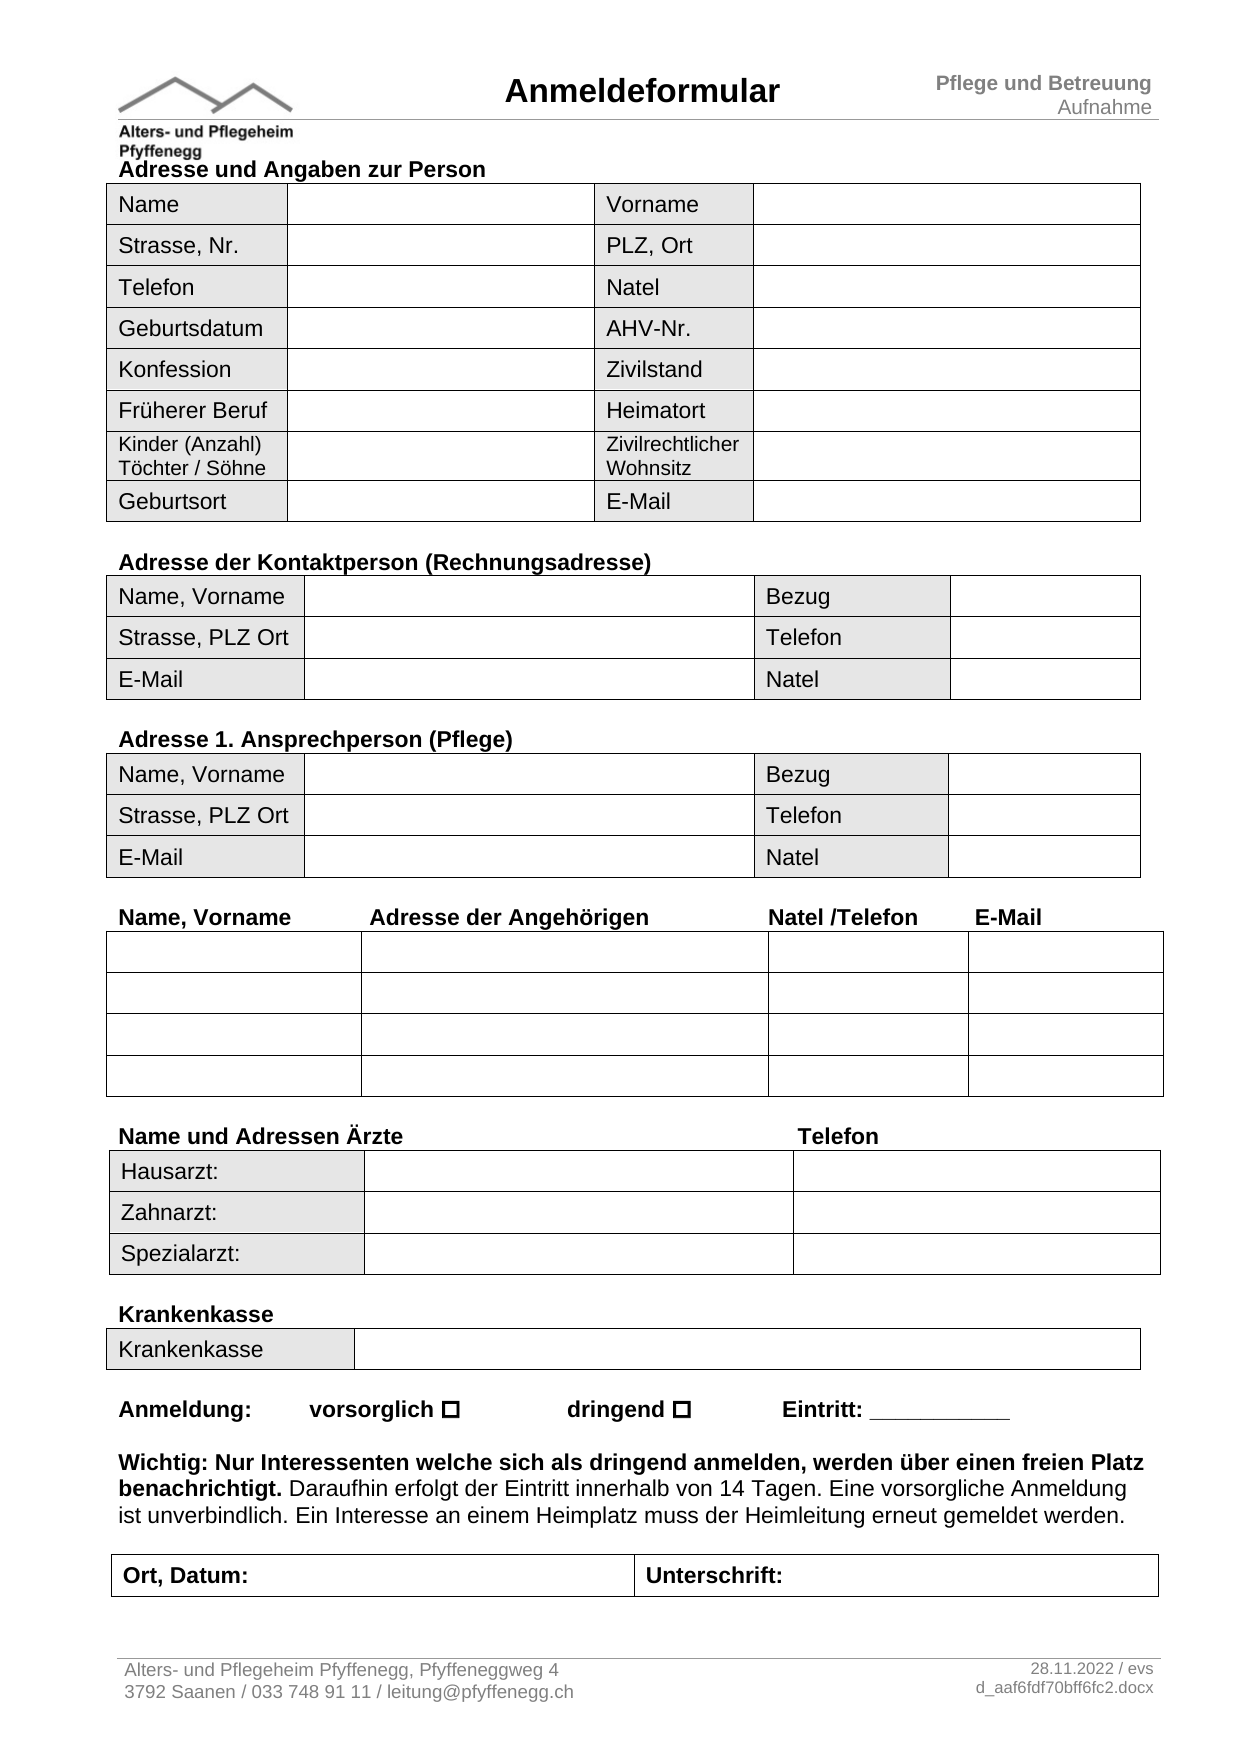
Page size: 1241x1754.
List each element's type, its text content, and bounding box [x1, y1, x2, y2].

table_header Vorname [595, 184, 753, 224]
table_cell Früherer Beruf [107, 391, 287, 431]
table_header [794, 1151, 1160, 1191]
text Anmeldung: vorsorglich dringend Eintritt: ___________ [118, 1396, 1179, 1423]
table_cell [107, 1056, 361, 1096]
table_cell E-Mail [107, 836, 304, 877]
table_header [949, 754, 1140, 794]
text Krankenkasse [118, 1301, 1152, 1327]
table_cell [769, 1056, 968, 1096]
table_cell [969, 1056, 1163, 1096]
table_cell E-Mail [595, 481, 753, 521]
text Adresse und Angaben zur Person [118, 156, 1152, 183]
table_cell [107, 1014, 361, 1054]
table_cell [288, 349, 594, 389]
table_header [305, 754, 754, 794]
table_cell Geburtsort [107, 481, 287, 521]
table_cell [949, 795, 1140, 835]
table_cell [362, 1014, 768, 1054]
table_cell Strasse, PLZ Ort [107, 617, 304, 658]
table_header [288, 184, 594, 224]
table_cell Natel [755, 659, 950, 699]
table_cell [288, 391, 594, 431]
table_cell [794, 1192, 1160, 1232]
table_cell [107, 973, 361, 1013]
table_cell [288, 308, 594, 348]
table_cell [288, 266, 594, 307]
table_cell [754, 391, 1140, 431]
table_cell [754, 225, 1140, 265]
table_cell [754, 266, 1140, 307]
table_cell Strasse, Nr. [107, 225, 287, 265]
table_cell [949, 836, 1140, 877]
table_cell [969, 1014, 1163, 1054]
text Name, Vorname Adresse der Angehörigen Natel /Telefon E-Mail [118, 904, 1152, 931]
table_header Ort, Datum: [112, 1555, 634, 1596]
table_header [305, 576, 754, 616]
table_cell [365, 1234, 793, 1274]
table_cell [754, 481, 1140, 521]
table_cell [769, 1014, 968, 1054]
table_cell Natel [595, 266, 753, 307]
table_cell [288, 225, 594, 265]
text Wichtig: Nur Interessenten welche sich als dringend anmelden, werden über einen freien Platz benachrichtigt. Daraufhin erfolgt der Eintritt innerhalb von 14 Tagen. Eine vorsorgliche Anmeldung ist unverbindlich. Ein Interesse an einem Heimplatz muss der Heimleitung erneut gemeldet werden. [118, 1449, 1152, 1528]
table_cell [288, 481, 594, 521]
table_cell [754, 349, 1140, 389]
table_cell [362, 973, 768, 1013]
table_cell [951, 659, 1140, 699]
table_header [365, 1151, 793, 1191]
table_header Bezug [755, 754, 948, 794]
table_cell [305, 836, 754, 877]
table_cell PLZ, Ort [595, 225, 753, 265]
table_header Name [107, 184, 287, 224]
table_cell [362, 1056, 768, 1096]
text Adresse 1. Ansprechperson (Pflege) [118, 726, 1152, 753]
table_header Name, Vorname [107, 576, 304, 616]
table_header [969, 932, 1163, 972]
picture [107, 70, 302, 166]
text Adresse der Kontaktperson (Rechnungsadresse) [118, 548, 1152, 575]
table_cell Zivilrechtlicher Wohnsitz [595, 432, 753, 480]
table_cell Spezialarzt: [110, 1234, 364, 1274]
table_header Hausarzt: [110, 1151, 364, 1191]
table_header [754, 184, 1140, 224]
table_cell Telefon [107, 266, 287, 307]
table_cell Strasse, PLZ Ort [107, 795, 304, 835]
table_header [107, 932, 361, 972]
table_cell [951, 617, 1140, 658]
table_cell Telefon [755, 617, 950, 658]
table_header [355, 1329, 1140, 1369]
table_cell [969, 973, 1163, 1013]
table_header Krankenkasse [107, 1329, 354, 1369]
table_header [951, 576, 1140, 616]
table_cell [794, 1234, 1160, 1274]
table_cell [305, 659, 754, 699]
table_header [769, 932, 968, 972]
table_cell Geburtsdatum [107, 308, 287, 348]
table_cell Zahnarzt: [110, 1192, 364, 1232]
table_cell [754, 432, 1140, 480]
table_cell AHV-Nr. [595, 308, 753, 348]
table_cell [365, 1192, 793, 1232]
table_cell Telefon [755, 795, 948, 835]
table_header [362, 932, 768, 972]
table_cell [754, 308, 1140, 348]
table_cell Konfession [107, 349, 287, 389]
table_cell Natel [755, 836, 948, 877]
table_cell Kinder (Anzahl) Töchter / Söhne [107, 432, 287, 480]
table_cell Heimatort [595, 391, 753, 431]
table_header Bezug [755, 576, 950, 616]
table_cell [288, 432, 594, 480]
table_cell [305, 617, 754, 658]
table_cell E-Mail [107, 659, 304, 699]
table_cell [769, 973, 968, 1013]
table_header Name, Vorname [107, 754, 304, 794]
text Name und Adressen Ärzte Telefon [118, 1123, 1152, 1150]
table_header Unterschrift: [635, 1555, 1158, 1596]
table_cell Zivilstand [595, 349, 753, 389]
table_cell [305, 795, 754, 835]
